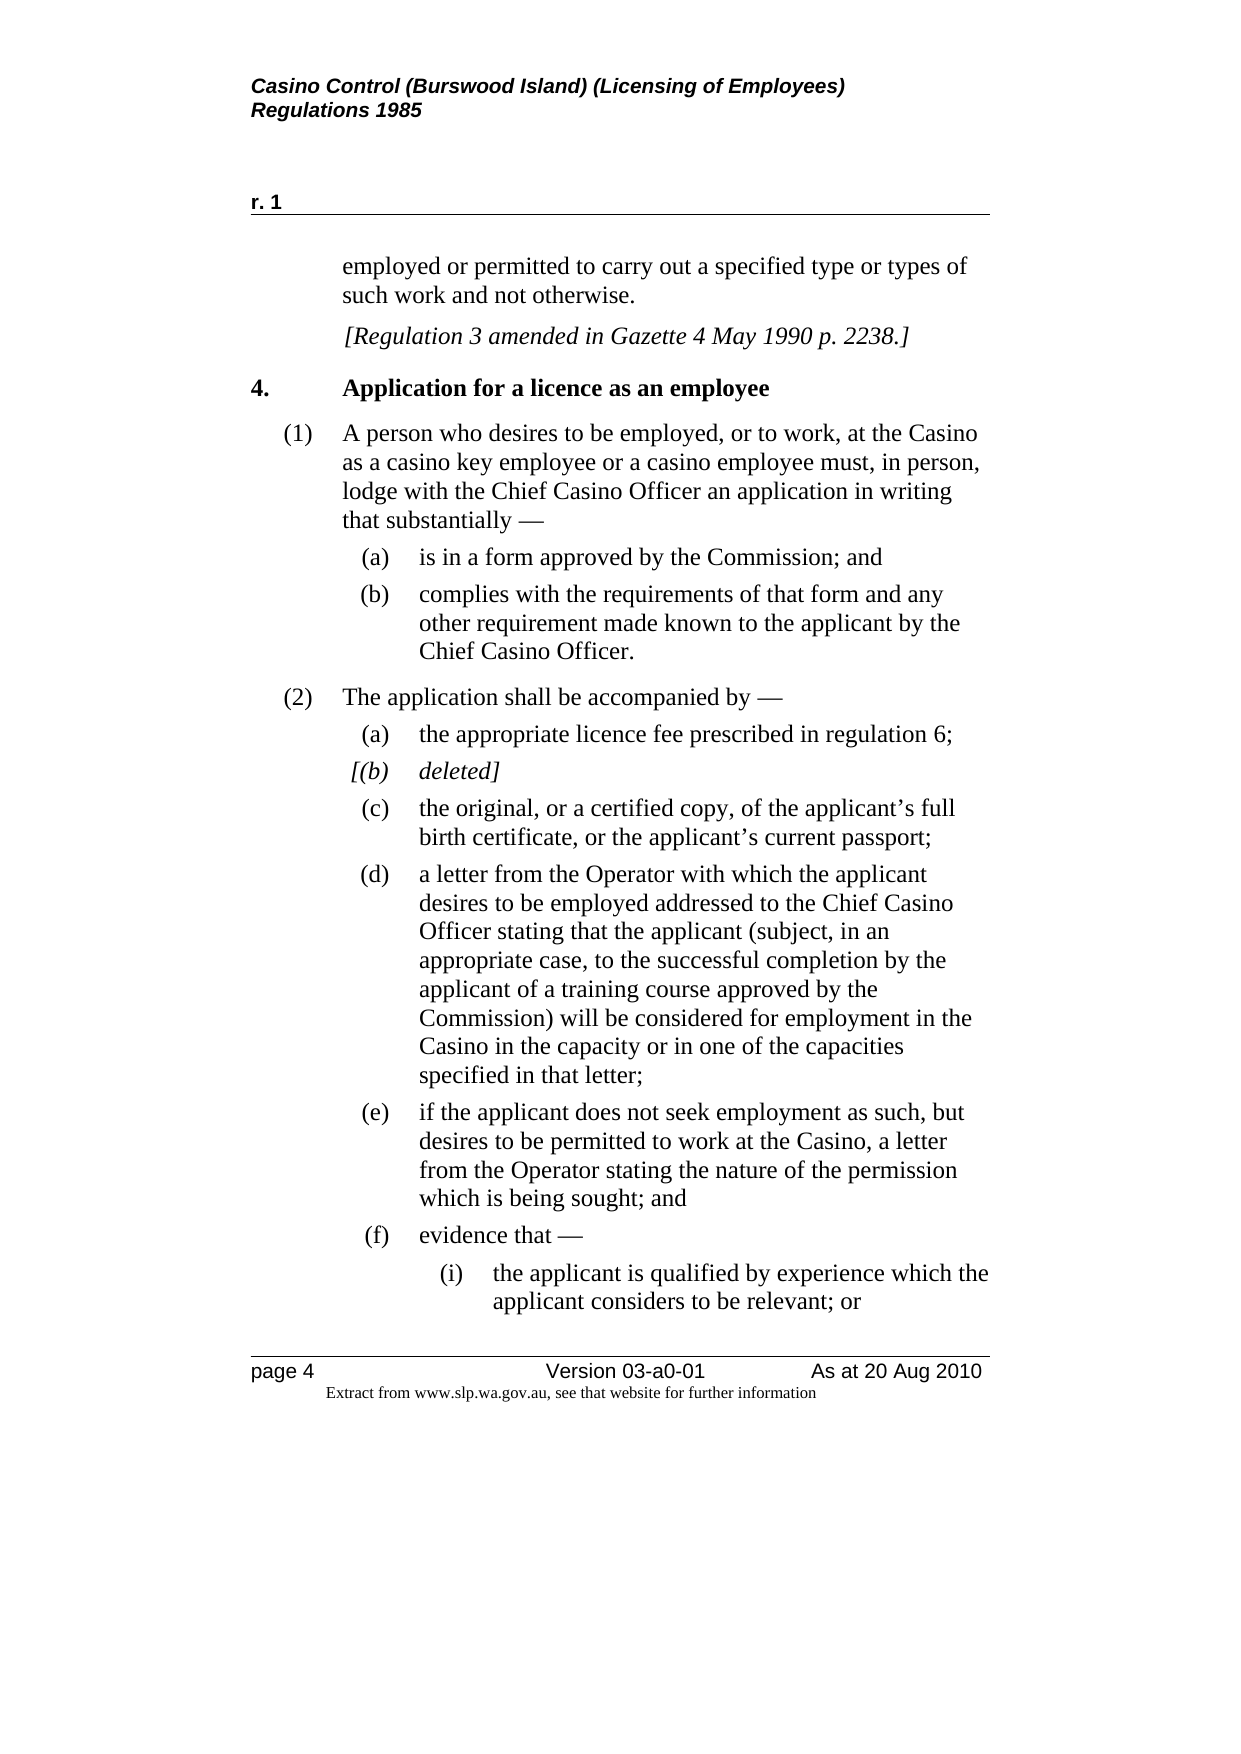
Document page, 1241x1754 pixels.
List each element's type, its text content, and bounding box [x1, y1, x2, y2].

text (c) the original, or a certified copy, of the applicant’s full birth certificate, or the applicant’s current passport; [251, 793, 990, 851]
text (2) The application shall be accompanied by — [251, 682, 990, 711]
text [Regulation 3 amended in Gazette 4 May 1990 p. 2238.] [251, 321, 990, 350]
text (a) the appropriate licence fee prescribed in regulation 6; [251, 719, 990, 748]
text (i) the applicant is qualified by experience which the applicant considers to be relevant; or [251, 1258, 990, 1315]
text [(b) deleted] [251, 756, 990, 785]
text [251, 251, 990, 309]
subtitle 4. Application for a licence as an employee [251, 373, 990, 402]
text (f) evidence that — [251, 1221, 990, 1249]
text (d) a letter from the Operator with which the applicant desires to be employed addressed to the Chief Casino Officer stating that the applicant (subject, in an appropriate case, to the successful completion by the applicant of a training course approved by the Commission) will be considered for employment in the Casino in the capacity or in one of the capacities specified in that letter; [251, 859, 990, 1089]
text (a) is in a form approved by the Commission; and [251, 542, 990, 571]
text (e) if the applicant does not seek employment as such, but desires to be permitted to work at the Casino, a letter from the Operator stating the nature of the permission which is being sought; and [251, 1097, 990, 1212]
text (b) complies with the requirements of that form and any other requirement made known to the applicant by the Chief Casino Officer. [251, 579, 990, 665]
text (1) A person who desires to be employed, or to work, at the Casino as a casino key employee or a casino employee must, in person, lodge with the Chief Casino Officer an application in writing that substantially — [251, 418, 990, 533]
